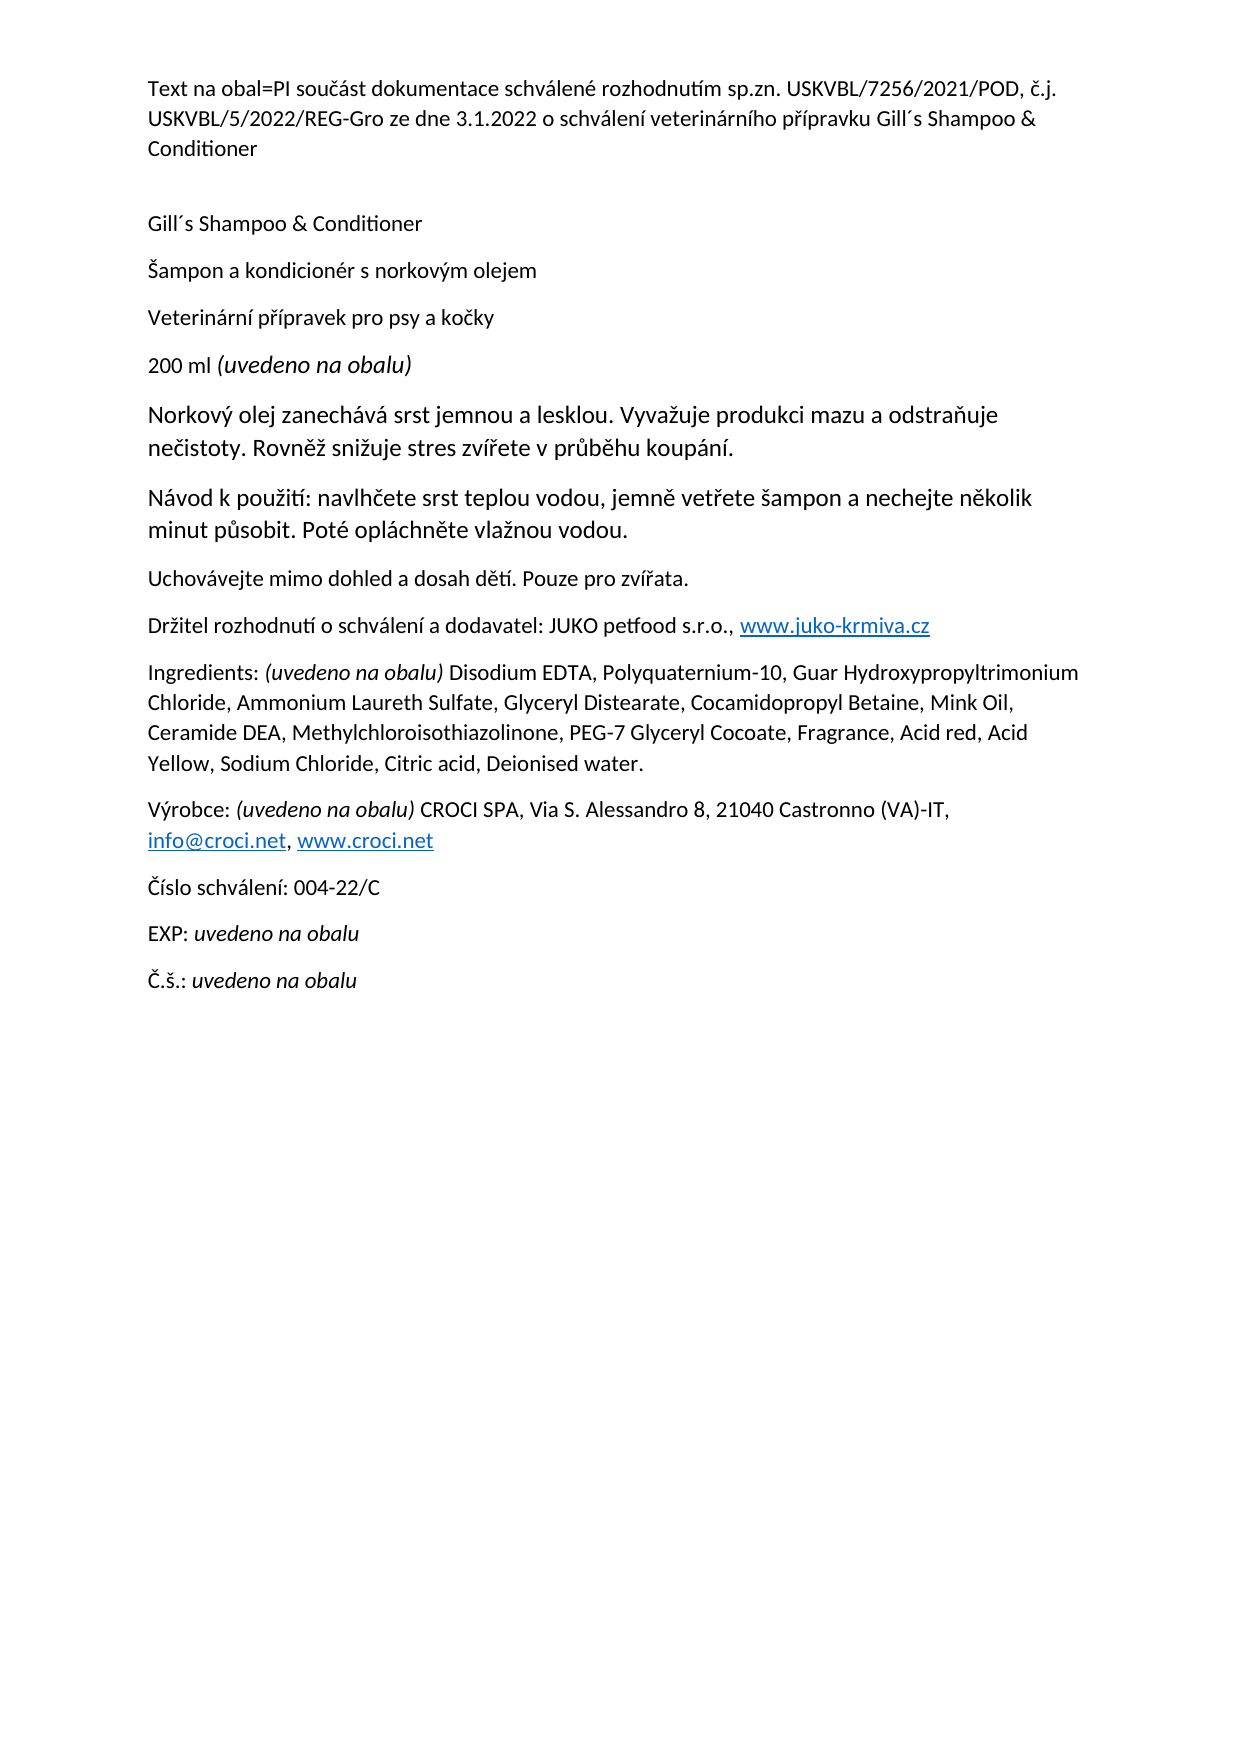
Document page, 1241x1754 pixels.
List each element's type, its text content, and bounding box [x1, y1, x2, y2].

text Gill´s Shampoo & Conditioner [148, 209, 1093, 237]
text Č.š.: uvedeno na obalu [148, 966, 1093, 994]
text 200 ml (uvedeno na obalu) [148, 350, 1093, 380]
text Šampon a kondicionér s norkovým olejem [148, 256, 1093, 284]
text Uchovávejte mimo dohled a dosah dětí. Pouze pro zvířata. [148, 564, 1093, 592]
text Výrobce: (uvedeno na obalu) CROCI SPA, Via S. Alessandro 8, 21040 Castronno (VA)-IT, info@croci.net, www.croci.net [148, 796, 1093, 854]
text Ingredients: (uvedeno na obalu) Disodium EDTA, Polyquaternium-10, Guar Hydroxypropyltrimonium Chloride, Ammonium Laureth Sulfate, Glyceryl Distearate, Cocamidopropyl Betaine, Mink Oil, Ceramide DEA, Methylchloroisothiazolinone, PEG-7 Glyceryl Cocoate, Fragrance, Acid red, Acid Yellow, Sodium Chloride, Citric acid, Deionised water. [148, 658, 1093, 777]
text Norkový olej zanechává srst jemnou a lesklou. Vyvažuje produkci mazu a odstraňuje nečistoty. Rovněž snižuje stres zvířete v průběhu koupání. [148, 399, 1093, 463]
text EXP: uvedeno na obalu [148, 919, 1093, 947]
text Veterinární přípravek pro psy a kočky [148, 303, 1093, 331]
text Návod k použití: navlhčete srst teplou vodou, jemně vetřete šampon a nechejte několik minut působit. Poté opláchněte vlažnou vodou. [148, 482, 1093, 545]
text Držitel rozhodnutí o schválení a dodavatel: JUKO petfood s.r.o., www.juko-krmiva.cz [148, 611, 1093, 639]
text Číslo schválení: 004-22/C [148, 873, 1093, 901]
